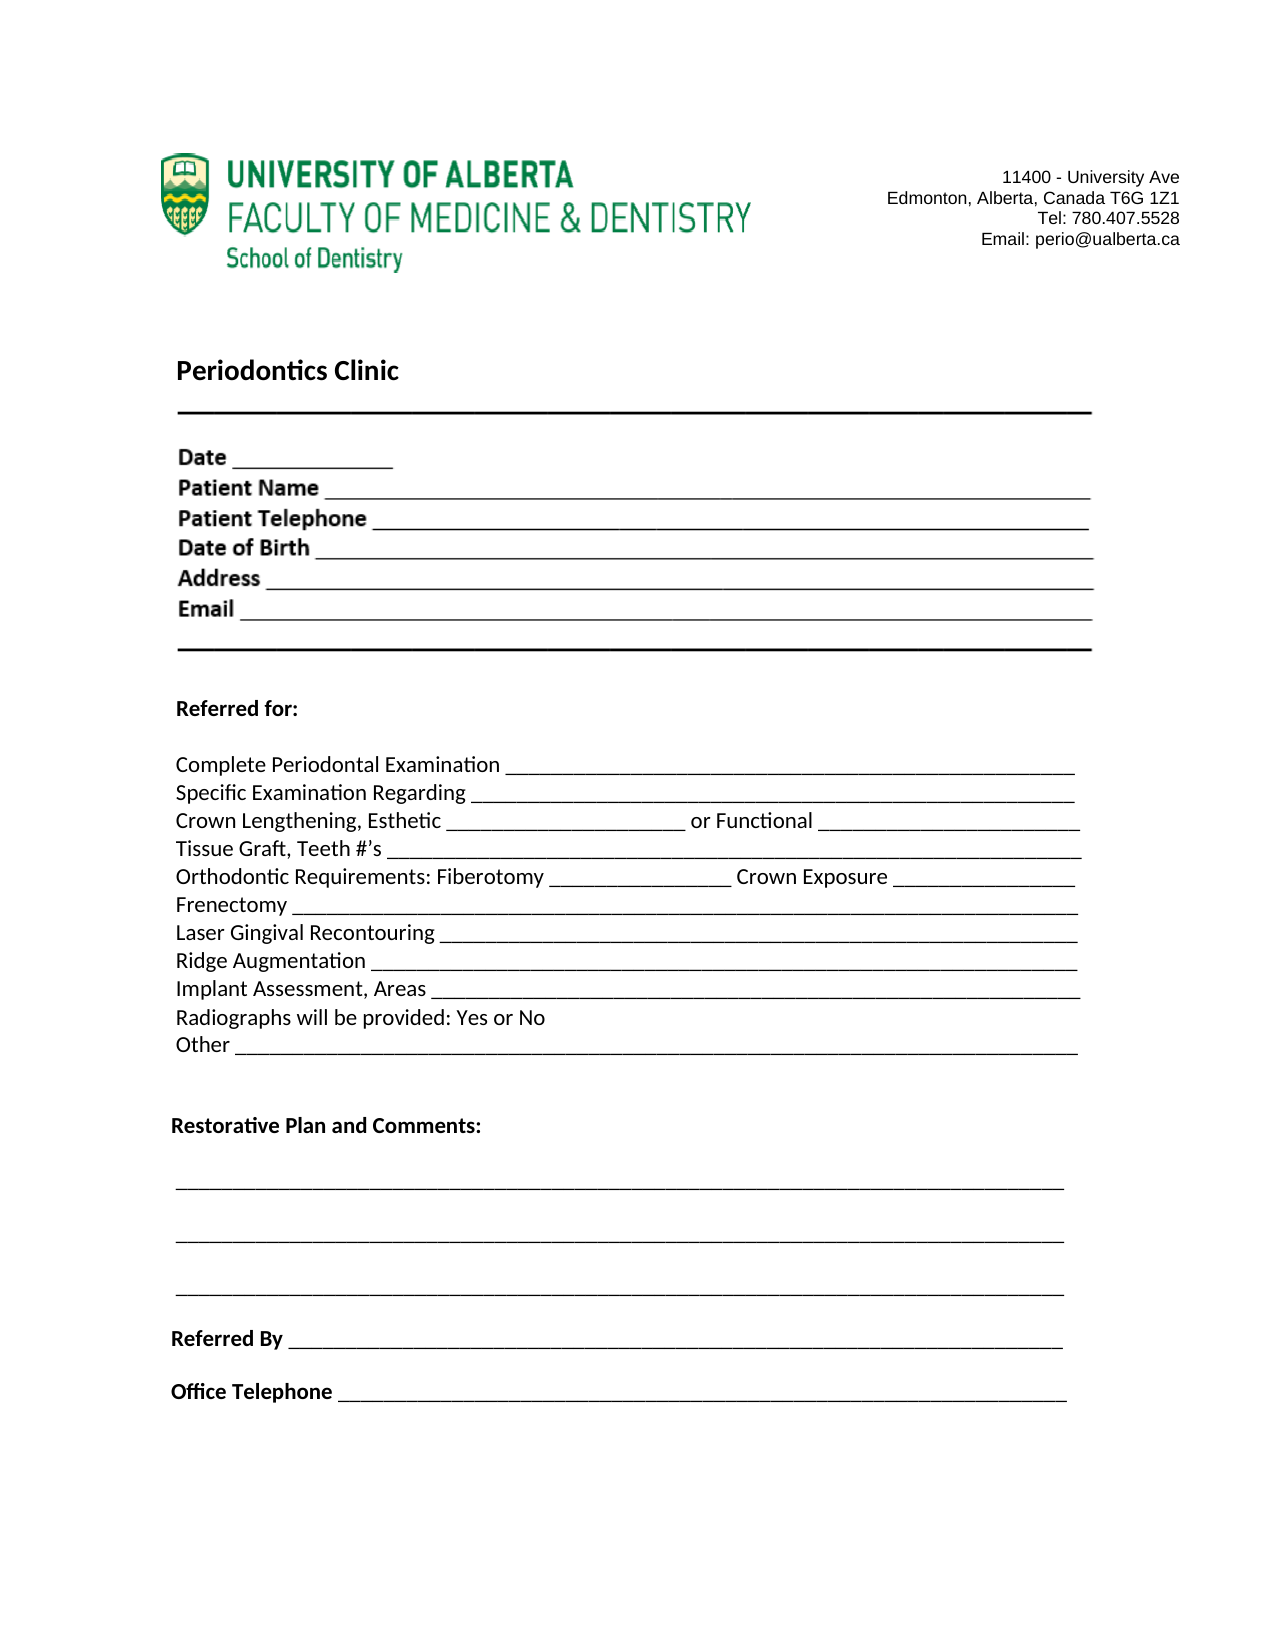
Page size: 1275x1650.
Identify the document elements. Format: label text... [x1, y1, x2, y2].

text Implant Assessment, Areas _________________________________________________________ [150, 974, 1125, 1003]
text Other __________________________________________________________________________ [150, 1031, 1125, 1059]
text Referred By ____________________________________________________________________ [150, 1324, 1125, 1352]
text Restorative Plan and Comments: [150, 1112, 1125, 1140]
text Frenectomy _____________________________________________________________________ [150, 891, 1125, 918]
text Specific Examination Regarding _____________________________________________________ [150, 778, 1125, 806]
text Office Telephone ________________________________________________________________ [150, 1377, 1125, 1405]
text Referred for: [150, 694, 1125, 722]
text ______________________________________________________________________________ [150, 1165, 1125, 1193]
text Radiographs will be provided: Yes or No [150, 1003, 1125, 1031]
text Laser Gingival Recontouring ________________________________________________________ [150, 918, 1125, 947]
text Tissue Graft, Teeth #’s _____________________________________________________________ [150, 834, 1125, 862]
picture [150, 150, 764, 308]
text ______________________________________________________________________________ [150, 1271, 1125, 1299]
picture [150, 388, 1113, 670]
text Orthodontic Requirements: Fiberotomy ________________ Crown Exposure ________________ [150, 862, 1125, 891]
text Complete Periodontal Examination __________________________________________________ [150, 750, 1125, 778]
text ______________________________________________________________________________ [150, 1218, 1125, 1246]
text Periodontics Clinic [150, 352, 1125, 388]
text Ridge Augmentation ______________________________________________________________ [150, 947, 1125, 974]
text Crown Lengthening, Esthetic _____________________ or Functional _______________________ [150, 806, 1125, 834]
